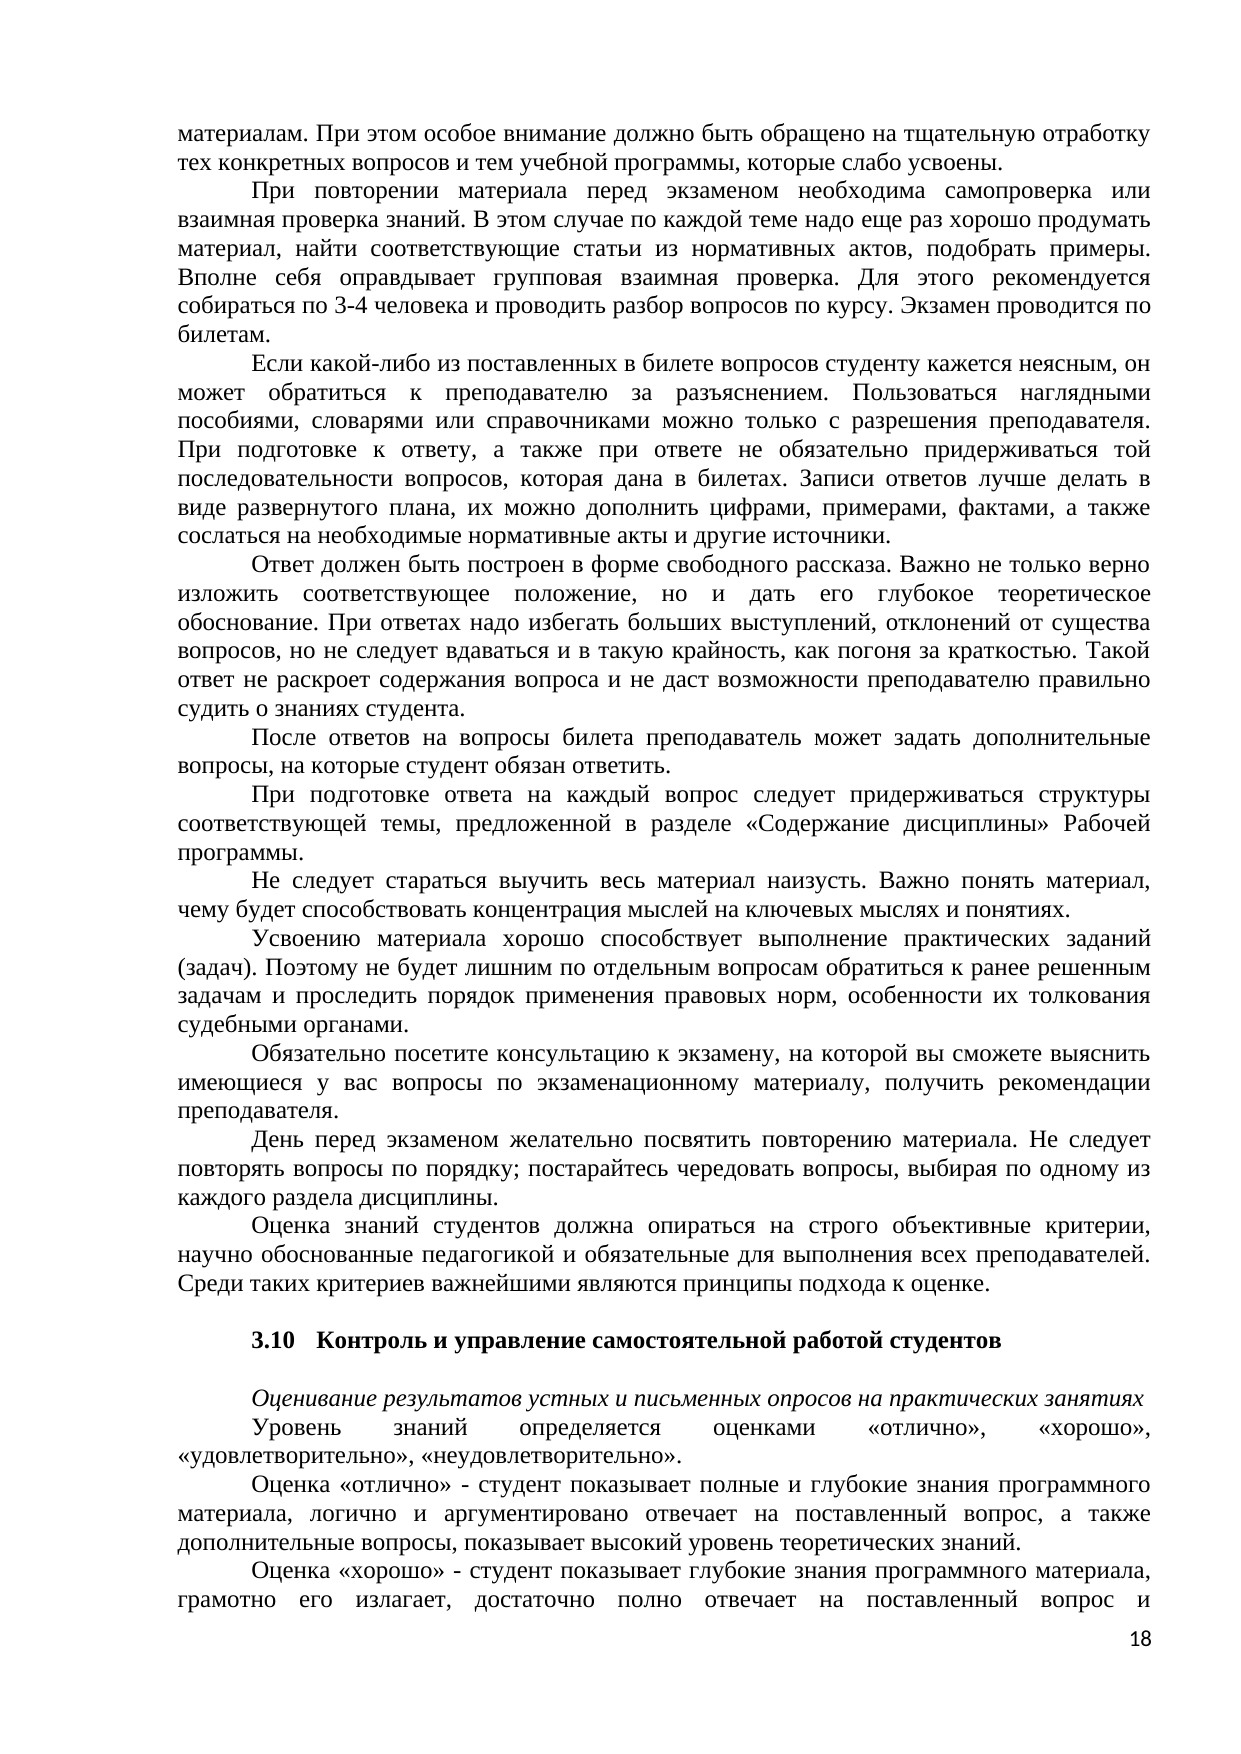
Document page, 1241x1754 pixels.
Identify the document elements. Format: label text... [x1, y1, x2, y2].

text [177, 1556, 1152, 1613]
list Контроль и управление самостоятельной работой студентов [251, 1326, 1167, 1354]
text Не следует стараться выучить весь материал наизусть. Важно понять материал, чему будет способствовать концентрация мыслей на ключевых мыслях и понятиях. [177, 866, 1152, 923]
text Уровень знаний определяется оценками «отлично», «хорошо», «удовлетворительно», «неудовлетворительно». [177, 1412, 1152, 1469]
text Если какой-либо из поставленных в билете вопросов студенту кажется неясным, он может обратиться к преподавателю за разъяснением. Пользоваться наглядными пособиями, словарями или справочниками можно только с разрешения преподавателя. При подготовке к ответу, а также при ответе не обязательно придерживаться той последовательности вопросов, которая дана в билетах. Записи ответов лучше делать в виде развернутого плана, их можно дополнить цифрами, примерами, фактами, а также сослаться на необходимые нормативные акты и другие источники. [177, 348, 1152, 549]
text После ответов на вопросы билета преподаватель может задать дополнительные вопросы, на которые студент обязан ответить. [177, 722, 1152, 779]
text Оценивание результатов устных и письменных опросов на практических занятиях [177, 1383, 1152, 1412]
text При повторении материала перед экзаменом необходима самопроверка или взаимная проверка знаний. В этом случае по каждой теме надо еще раз хорошо продумать материал, найти соответствующие статьи из нормативных актов, подобрать примеры. Вполне себя оправдывает групповая взаимная проверка. Для этого рекомендуется собираться по 3-4 человека и проводить разбор вопросов по курсу. Экзамен проводится по билетам. [177, 176, 1152, 348]
text Ответ должен быть построен в форме свободного рассказа. Важно не только верно изложить соответствующее положение, но и дать его глубокое теоретическое обоснование. При ответах надо избегать больших выступлений, отклонений от существа вопросов, но не следует вдаваться и в такую крайность, как погоня за краткостью. Такой ответ не раскроет содержания вопроса и не даст возможности преподавателю правильно судить о знаниях студента. [177, 549, 1152, 722]
text При подготовке ответа на каждый вопрос следует придерживаться структуры соответствующей темы, предложенной в разделе «Содержание дисциплины» Рабочей программы. [177, 779, 1152, 866]
text Обязательно посетите консультацию к экзамену, на которой вы сможете выяснить имеющиеся у вас вопросы по экзаменационному материалу, получить рекомендации преподавателя. [177, 1038, 1152, 1124]
text Оценка знаний студентов должна опираться на строго объективные критерии, научно обоснованные педагогикой и обязательные для выполнения всех преподавателей. Среди таких критериев важнейшими являются принципы подхода к оценке. [177, 1211, 1152, 1297]
text Оценка «отлично» - студент показывает полные и глубокие знания программного материала, логично и аргументировано отвечает на поставленный вопрос, а также дополнительные вопросы, показывает высокий уровень теоретических знаний. [177, 1469, 1152, 1556]
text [177, 118, 1152, 176]
text Усвоению материала хорошо способствует выполнение практических заданий (задач). Поэтому не будет лишним по отдельным вопросам обратиться к ранее решенным задачам и проследить порядок применения правовых норм, особенности их толкования судебными органами. [177, 923, 1152, 1038]
text День перед экзаменом желательно посвятить повторению материала. Не следует повторять вопросы по порядку; постарайтесь чередовать вопросы, выбирая по одному из каждого раздела дисциплины. [177, 1124, 1152, 1211]
